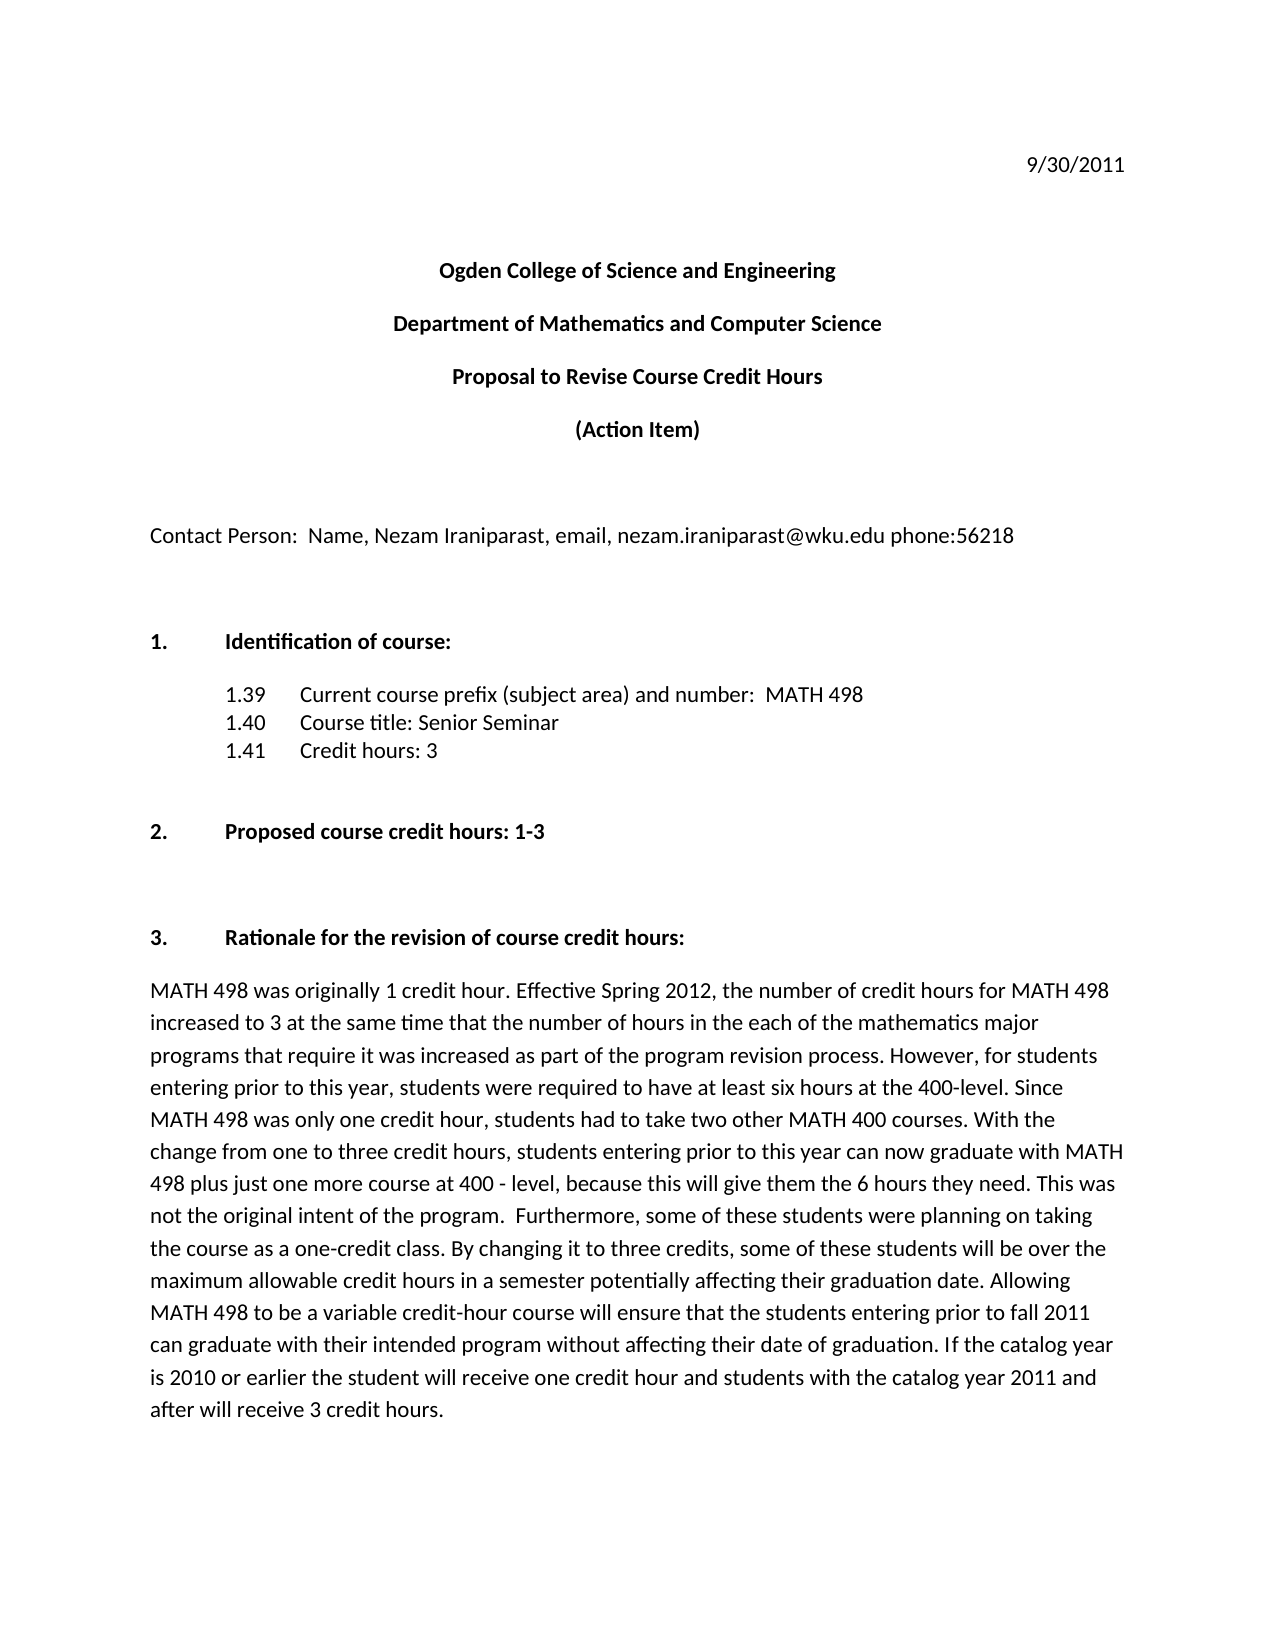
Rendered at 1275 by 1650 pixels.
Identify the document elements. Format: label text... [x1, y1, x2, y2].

text 3. Rationale for the revision of course credit hours: [150, 923, 1125, 951]
list Course title: Senior Seminar [225, 708, 1125, 736]
text Contact Person: Name, Nezam Iraniparast, email, nezam.iraniparast@wku.edu phone:56218 [150, 521, 1125, 549]
text 1. Identification of course: [150, 627, 1125, 655]
text 9/30/2011 [150, 150, 1125, 178]
list Current course prefix (subject area) and number: MATH 498 [225, 680, 1125, 708]
text 2. Proposed course credit hours: 1-3 [150, 817, 1125, 845]
text Proposal to Revise Course Credit Hours [150, 362, 1125, 390]
text MATH 498 was originally 1 credit hour. Effective Spring 2012, the number of credit hours for MATH 498 increased to 3 at the same time that the number of hours in the each of the mathematics major programs that require it was increased as part of the program revision process. However, for students entering prior to this year, students were required to have at least six hours at the 400-level. Since MATH 498 was only one credit hour, students had to take two other MATH 400 courses. With the change from one to three credit hours, students entering prior to this year can now graduate with MATH 498 plus just one more course at 400 - level, because this will give them the 6 hours they need. This was not the original intent of the program. Furthermore, some of these students were planning on taking the course as a one-credit class. By changing it to three credits, some of these students will be over the maximum allowable credit hours in a semester potentially affecting their graduation date. Allowing MATH 498 to be a variable credit-hour course will ensure that the students entering prior to fall 2011 can graduate with their intended program without affecting their date of graduation. If the catalog year is 2010 or earlier the student will receive one credit hour and students with the catalog year 2011 and after will receive 3 credit hours. [150, 976, 1125, 1423]
text Ogden College of Science and Engineering [150, 256, 1125, 284]
text Department of Mathematics and Computer Science [150, 309, 1125, 337]
list Credit hours: 3 [225, 736, 1125, 764]
text (Action Item) [150, 415, 1125, 443]
